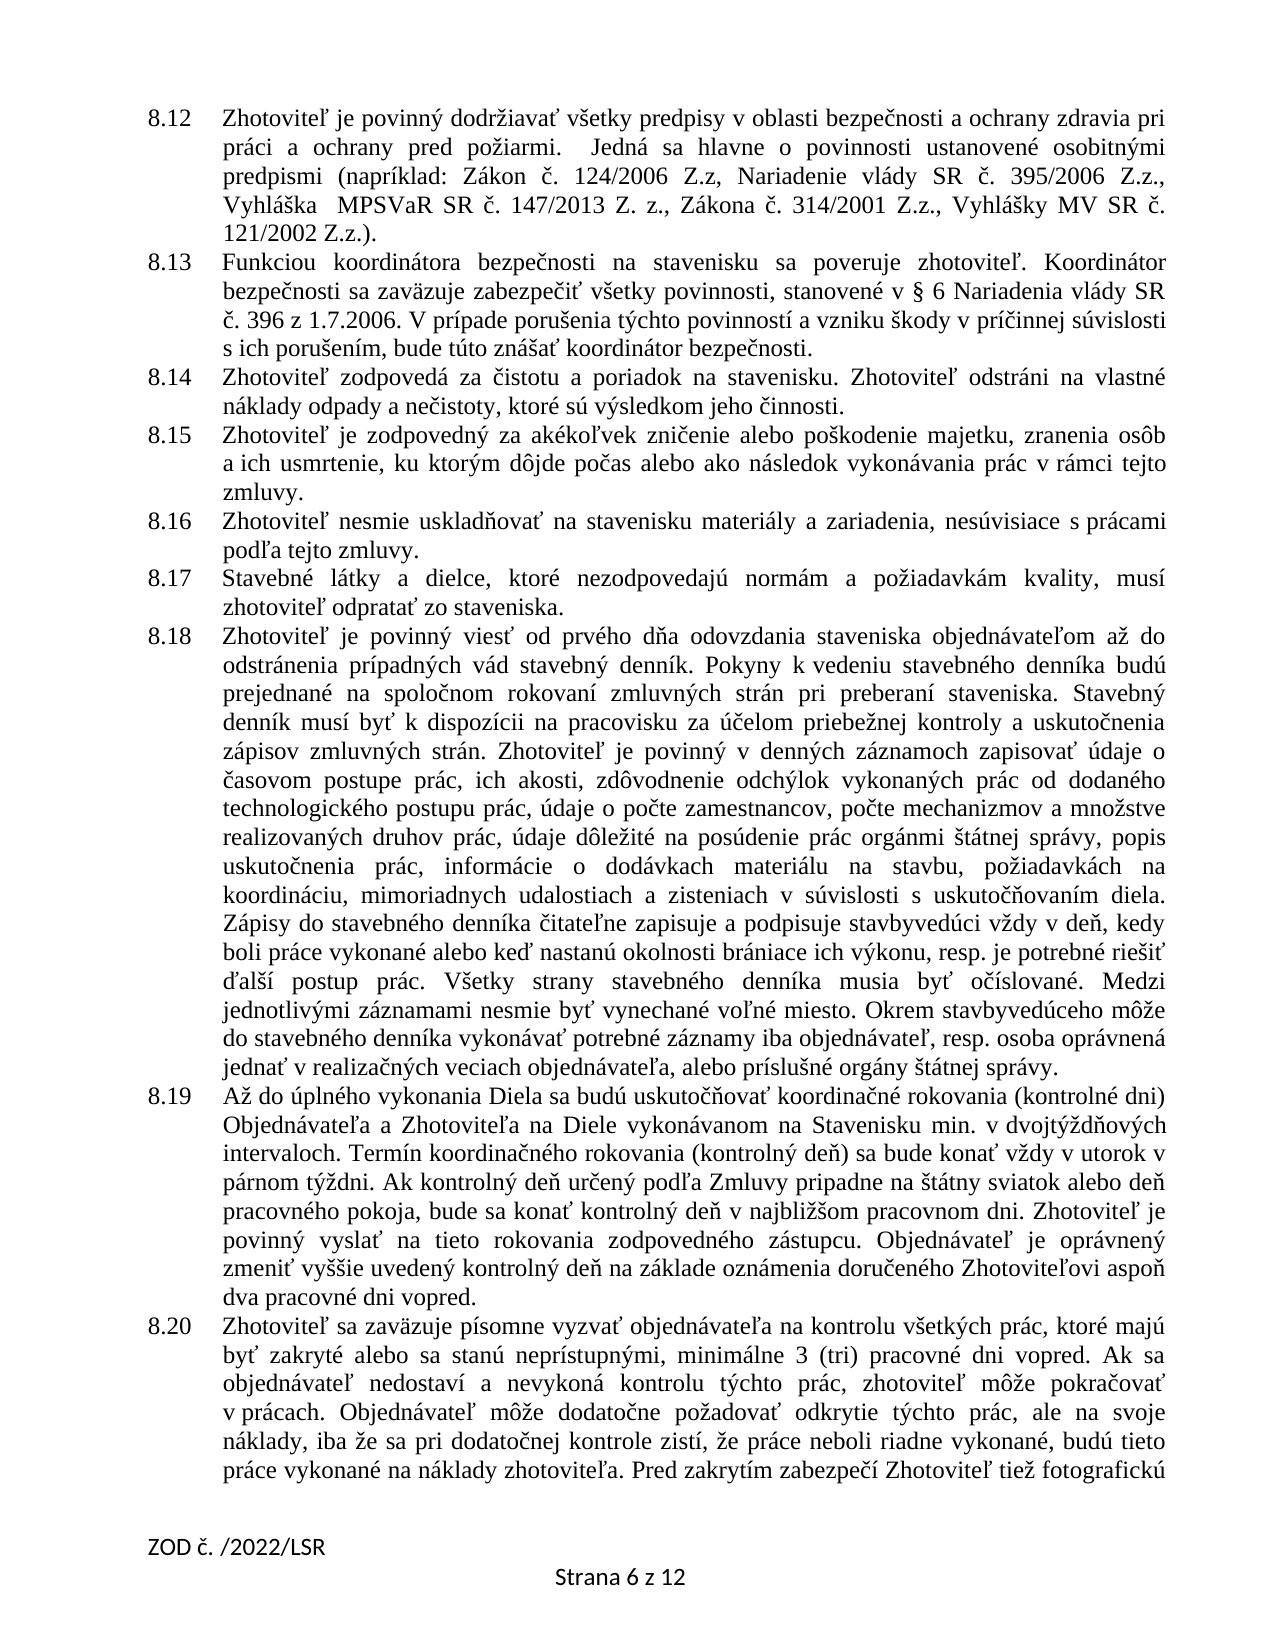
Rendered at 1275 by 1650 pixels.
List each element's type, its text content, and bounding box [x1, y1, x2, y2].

list Stavebné látky a dielce, ktoré nezodpovedajú normám a požiadavkám kvality, musí zhotoviteľ odpratať zo staveniska. [148, 563, 1167, 621]
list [148, 1311, 1167, 1483]
list Zhotoviteľ je zodpovedný za akékoľvek zničenie alebo poškodenie majetku, zranenia osôb a ich usmrtenie, ku ktorým dôjde počas alebo ako následok vykonávania prác v rámci tejto zmluvy. [148, 420, 1167, 506]
list Zhotoviteľ je povinný dodržiavať všetky predpisy v oblasti bezpečnosti a ochrany zdravia pri práci a ochrany pred požiarmi. Jedná sa hlavne o povinnosti ustanovené osobitnými predpismi (napríklad: Zákon č. 124/2006 Z.z, Nariadenie vlády SR č. 395/2006 Z.z., Vyhláška MPSVaR SR č. 147/2013 Z. z., Zákona č. 314/2001 Z.z., Vyhlášky MV SR č. 121/2002 Z.z.). [148, 103, 1167, 247]
list Zhotoviteľ je povinný viesť od prvého dňa odovzdania staveniska objednávateľom až do odstránenia prípadných vád stavebný denník. Pokyny k vedeniu stavebného denníka budú prejednané na spoločnom rokovaní zmluvných strán pri preberaní staveniska. Stavebný denník musí byť k dispozícii na pracovisku za účelom priebežnej kontroly a uskutočnenia zápisov zmluvných strán. Zhotoviteľ je povinný v denných záznamoch zapisovať údaje o časovom postupe prác, ich akosti, zdôvodnenie odchýlok vykonaných prác od dodaného technologického postupu prác, údaje o počte zamestnancov, počte mechanizmov a množstve realizovaných druhov prác, údaje dôležité na posúdenie prác orgánmi štátnej správy, popis uskutočnenia prác, informácie o dodávkach materiálu na stavbu, požiadavkách na koordináciu, mimoriadnych udalostiach a zisteniach v súvislosti s uskutočňovaním diela. Zápisy do stavebného denníka čitateľne zapisuje a podpisuje stavbyvedúci vždy v deň, kedy boli práce vykonané alebo keď nastanú okolnosti brániace ich výkonu, resp. je potrebné riešiť ďalší postup prác. Všetky strany stavebného denníka musia byť očíslované. Medzi jednotlivými záznamami nesmie byť vynechané voľné miesto. Okrem stavbyvedúceho môže do stavebného denníka vykonávať potrebné záznamy iba objednávateľ, resp. osoba oprávnená jednať v realizačných veciach objednávateľa, alebo príslušné orgány štátnej správy. [148, 621, 1167, 1081]
list Zhotoviteľ zodpovedá za čistotu a poriadok na stavenisku. Zhotoviteľ odstráni na vlastné náklady odpady a nečistoty, ktoré sú výsledkom jeho činnosti. [148, 362, 1167, 420]
list Funkciou koordinátora bezpečnosti na stavenisku sa poveruje zhotoviteľ. Koordinátor bezpečnosti sa zaväzuje zabezpečiť všetky povinnosti, stanovené v § 6 Nariadenia vlády SR č. 396 z 1.7.2006. V prípade porušenia týchto povinností a vzniku škody v príčinnej súvislosti s ich porušením, bude túto znášať koordinátor bezpečnosti. [148, 247, 1167, 362]
list Zhotoviteľ nesmie uskladňovať na stavenisku materiály a zariadenia, nesúvisiace s prácami podľa tejto zmluvy. [148, 506, 1167, 563]
list Až do úplného vykonania Diela sa budú uskutočňovať koordinačné rokovania (kontrolné dni) Objednávateľa a Zhotoviteľa na Diele vykonávanom na Stavenisku min. v dvojtýždňových intervaloch. Termín koordinačného rokovania (kontrolný deň) sa bude konať vždy v utorok v párnom týždni. Ak kontrolný deň určený podľa Zmluvy pripadne na štátny sviatok alebo deň pracovného pokoja, bude sa konať kontrolný deň v najbližšom pracovnom dni. Zhotoviteľ je povinný vyslať na tieto rokovania zodpovedného zástupcu. Objednávateľ je oprávnený zmeniť vyššie uvedený kontrolný deň na základe oznámenia doručeného Zhotoviteľovi aspoň dva pracovné dni vopred. [148, 1081, 1167, 1311]
